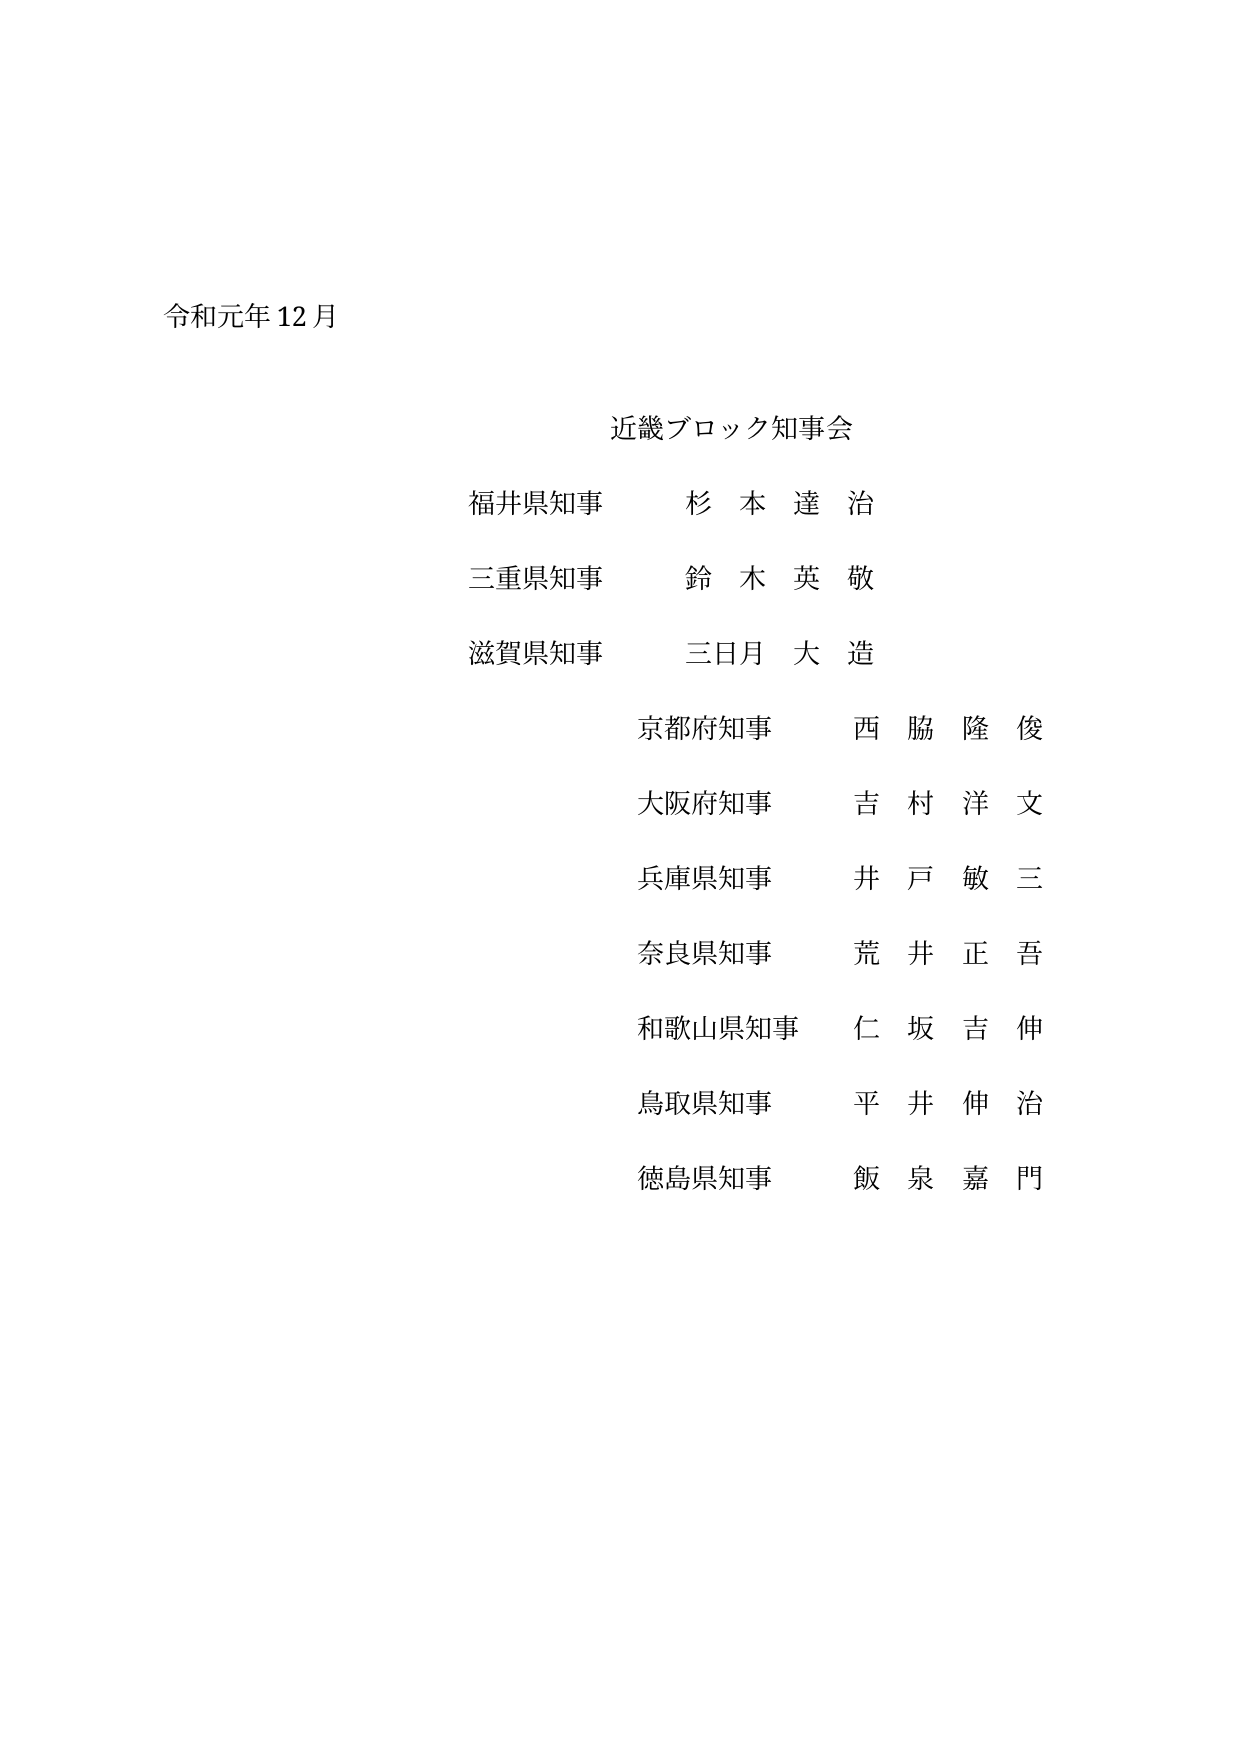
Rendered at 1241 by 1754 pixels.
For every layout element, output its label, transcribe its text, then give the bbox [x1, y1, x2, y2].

text 和歌山県知事 仁 坂 吉 伸 [136, 989, 1104, 1064]
text 京都府知事 西 脇 隆 俊 [136, 689, 1104, 764]
text 三重県知事 鈴 木 英 敬 [136, 539, 1104, 614]
text 奈良県知事 荒 井 正 吾 [136, 914, 1104, 989]
text 徳島県知事 飯 泉 嘉 門 [136, 1139, 1104, 1214]
text 滋賀県知事 三日月 大 造 [136, 614, 1104, 689]
text 大阪府知事 吉 村 洋 文 [136, 764, 1104, 839]
text 鳥取県知事 平 井 伸 治 [136, 1064, 1104, 1139]
text 近畿ブロック知事会 [136, 389, 1104, 464]
text 福井県知事 杉 本 達 治 [136, 464, 1104, 539]
text 令和元年12月 [136, 277, 1104, 352]
text 兵庫県知事 井 戸 敏 三 [136, 839, 1104, 914]
